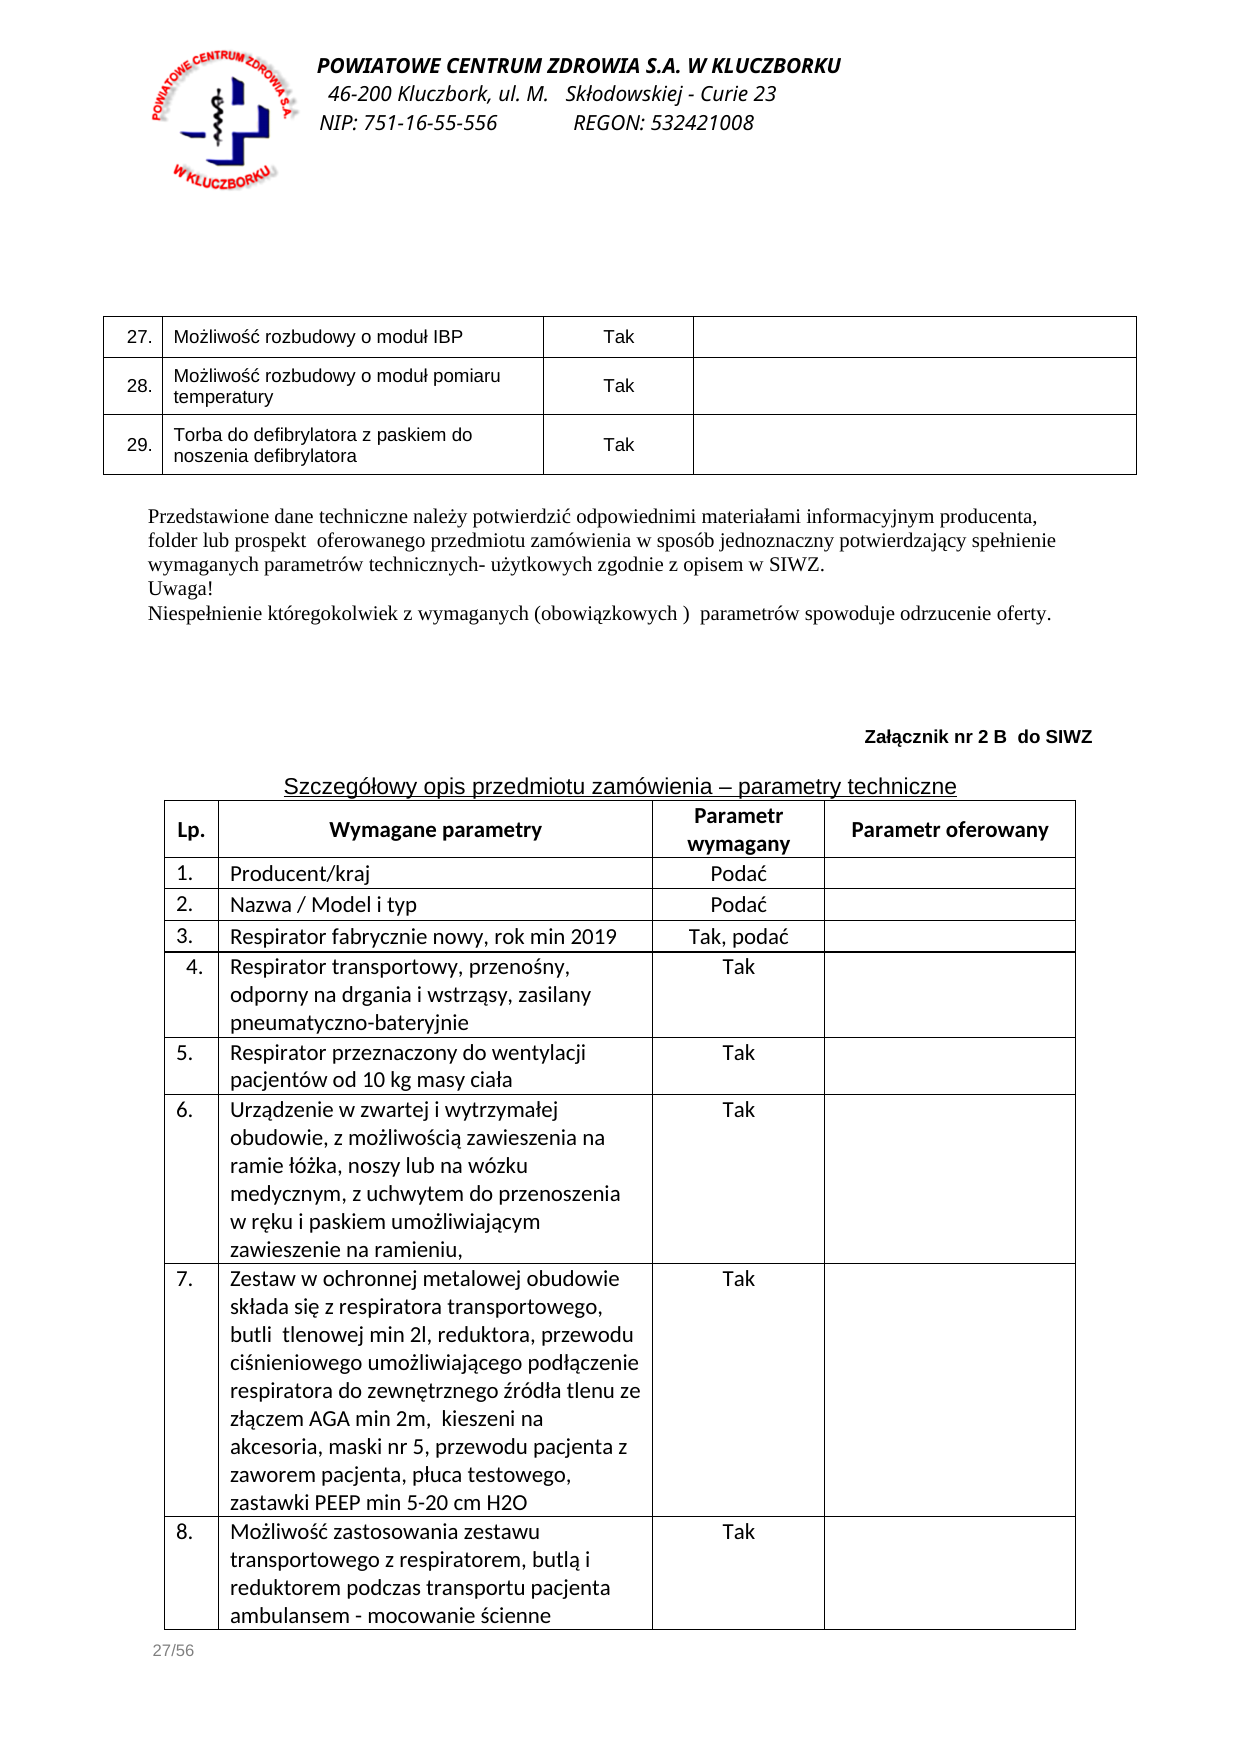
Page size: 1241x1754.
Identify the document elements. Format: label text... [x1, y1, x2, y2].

table_cell Tak, podać [653, 921, 824, 951]
picture [147, 44, 304, 200]
table_cell 5. [165, 1038, 218, 1094]
table_cell 2. [165, 889, 218, 920]
table_header Wymagane parametry [219, 801, 652, 857]
table_cell Producent/kraj [219, 858, 652, 888]
table_header Lp. [165, 801, 218, 857]
table_header Parametr oferowany [825, 801, 1075, 857]
table_cell Zestaw w ochronnej metalowej obudowie składa się z respiratora transportowego, butli tlenowej min 2l, reduktora, przewodu ciśnieniowego umożliwiającego podłączenie respiratora do zewnętrznego źródła tlenu ze złączem AGA min 2m, kieszeni na akcesoria, maski nr 5, przewodu pacjenta z zaworem pacjenta, płuca testowego, zastawki PEEP min 5-20 cm H2O [219, 1264, 652, 1516]
table_cell [104, 415, 162, 474]
table_cell Tak [653, 953, 824, 1037]
table_cell [694, 415, 1136, 474]
table_cell [694, 358, 1136, 414]
table_cell Respirator przeznaczony do wentylacji pacjentów od 10 kg masy ciała [219, 1038, 652, 1094]
table_cell Torba do defibrylatora z paskiem do noszenia defibrylatora [163, 415, 543, 474]
table_cell [825, 953, 1075, 1037]
table_cell [825, 1038, 1075, 1094]
text Szczegółowy opis przedmiotu zamówienia – parametry techniczne [148, 773, 1092, 800]
table_cell Urządzenie w zwartej i wytrzymałej obudowie, z możliwością zawieszenia na ramie łóżka, noszy lub na wózku medycznym, z uchwytem do przenoszenia w ręku i paskiem umożliwiającym zawieszenie na ramieniu, [219, 1095, 652, 1263]
table_cell Respirator fabrycznie nowy, rok min 2019 [219, 921, 652, 951]
text Niespełnienie któregokolwiek z wymaganych (obowiązkowych ) parametrów spowoduje odrzucenie oferty. [148, 600, 1092, 624]
table_cell 3. [165, 921, 218, 951]
table_cell Tak [653, 1038, 824, 1094]
table_cell Tak [653, 1517, 824, 1629]
table_cell [825, 1517, 1075, 1629]
text Uwaga! [148, 576, 1092, 600]
text Przedstawione dane techniczne należy potwierdzić odpowiednimi materiałami informacyjnym producenta, folder lub prospekt oferowanego przedmiotu zamówienia w sposób jednoznaczny potwierdzający spełnienie wymaganych parametrów technicznych- użytkowych zgodnie z opisem w SIWZ. [148, 504, 1092, 576]
table_cell Podać [653, 858, 824, 888]
table_header [104, 317, 162, 357]
table_header Parametr wymagany [653, 801, 824, 857]
table_cell [825, 921, 1075, 951]
table_cell [825, 1095, 1075, 1263]
table_cell Możliwość rozbudowy o moduł pomiaru temperatury [163, 358, 543, 414]
table_cell 8. [165, 1517, 218, 1629]
table_cell 7. [165, 1264, 218, 1516]
table_cell [825, 889, 1075, 920]
table_cell 1. [165, 858, 218, 888]
table_cell 4. [165, 953, 218, 1037]
table_cell Tak [544, 415, 693, 474]
table_cell Podać [653, 889, 824, 920]
table_cell 6. [165, 1095, 218, 1263]
table_cell Tak [653, 1264, 824, 1516]
table_cell [104, 358, 162, 414]
table_cell Tak [544, 358, 693, 414]
table_header [694, 317, 1136, 357]
table_cell [825, 858, 1075, 888]
table_header Tak [544, 317, 693, 357]
table_header Możliwość rozbudowy o moduł IBP [163, 317, 543, 357]
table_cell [219, 1517, 652, 1629]
table_cell Respirator transportowy, przenośny, odporny na drgania i wstrząsy, zasilany pneumatyczno-bateryjnie [219, 953, 652, 1037]
table_cell Nazwa / Model i typ [219, 889, 652, 920]
table_cell [825, 1264, 1075, 1516]
table_cell Tak [653, 1095, 824, 1263]
text Załącznik nr 2 B do SIWZ [148, 725, 1092, 747]
